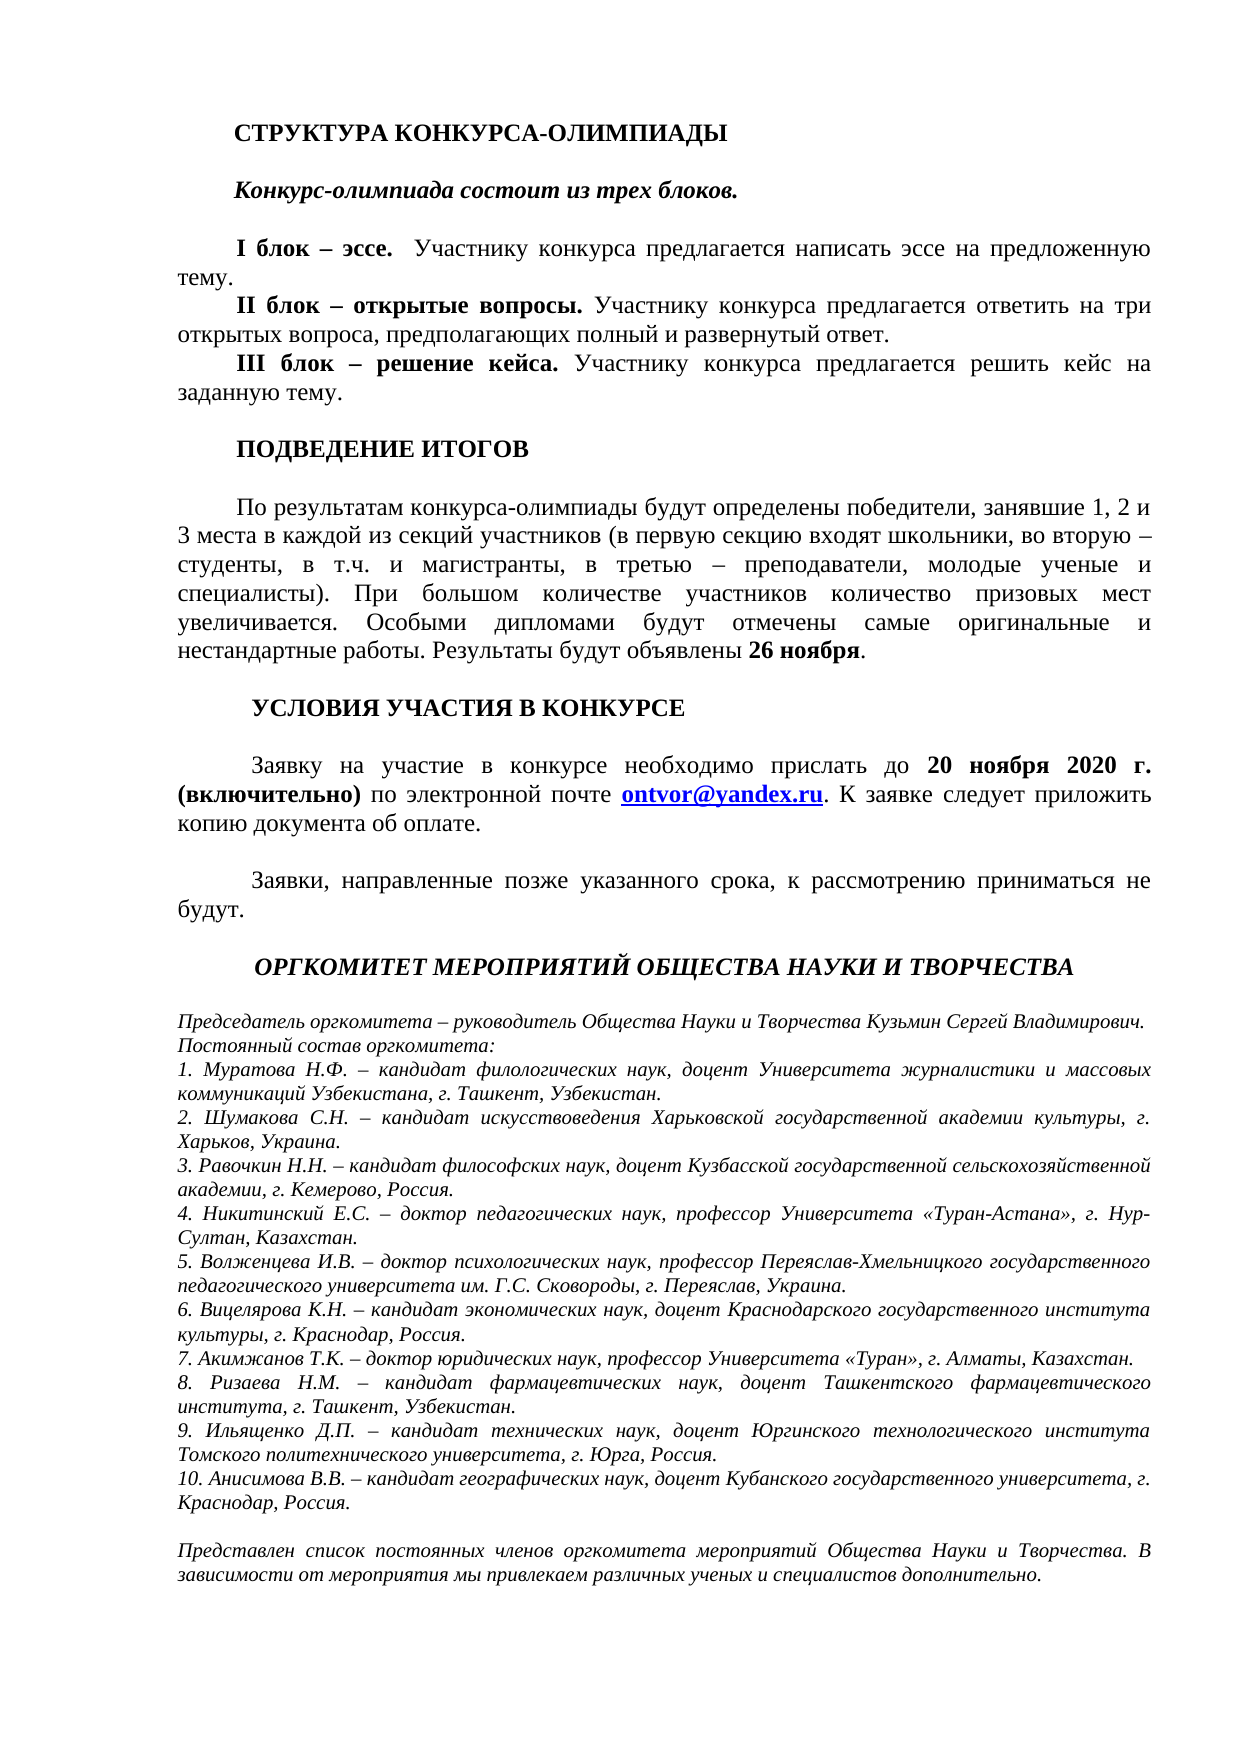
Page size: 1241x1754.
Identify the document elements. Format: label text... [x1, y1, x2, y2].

text 7. Акимжанов Т.К. – доктор юридических наук, профессор Университета «Туран», г. Алматы, Казахстан. [177, 1346, 1152, 1369]
text Председатель оргкомитета – руководитель Общества Науки и Творчества Кузьмин Сергей Владимирович. [177, 981, 1152, 1033]
text 5. Волженцева И.В. – доктор психологических наук, профессор Переяслав-Хмельницкого государственного педагогического университета им. Г.С. Сковороды, г. Переяслав, Украина. [177, 1249, 1152, 1297]
text Представлен список постоянных членов оргкомитета мероприятий Общества Науки и Творчества. В зависимости от мероприятия мы привлекаем различных ученых и специалистов дополнительно. [177, 1538, 1152, 1586]
text III блок – решение кейса. Участнику конкурса предлагается решить кейс на заданную тему. [177, 348, 1152, 406]
text 1. Муратова Н.Ф. – кандидат филологических наук, доцент Университета журналистики и массовых коммуникаций Узбекистана, г. Ташкент, Узбекистан. [177, 1057, 1152, 1105]
text 8. Ризаева Н.М. – кандидат фармацевтических наук, доцент Ташкентского фармацевтического института, г. Ташкент, Узбекистан. [177, 1369, 1152, 1418]
text 3. Равочкин Н.Н. – кандидат философских наук, доцент Кузбасской государственной сельскохозяйственной академии, г. Кемерово, Россия. [177, 1153, 1152, 1201]
text 4. Никитинский Е.С. – доктор педагогических наук, профессор Университета «Туран-Астана», г. Нур-Султан, Казахстан. [177, 1201, 1152, 1249]
text ПОДВЕДЕНИЕ ИТОГОВ [177, 434, 1152, 463]
text 6. Вицелярова К.Н. – кандидат экономических наук, доцент Краснодарского государственного института культуры, г. Краснодар, Россия. [177, 1297, 1152, 1346]
text Заявку на участие в конкурсе необходимо прислать до 20 ноября 2020 г. (включительно) по электронной почте ontvor@yandex.ru. К заявке следует приложить копию документа об оплате. [177, 751, 1152, 837]
text Заявки, направленные позже указанного срока, к рассмотрению приниматься не будут. [177, 866, 1152, 923]
text ОРГКОМИТЕТ МЕРОПРИЯТИЙ ОБЩЕСТВА НАУКИ И ТВОРЧЕСТВА [177, 952, 1152, 981]
text 9. Ильященко Д.П. – кандидат технических наук, доцент Юргинского технологического института Томского политехнического университета, г. Юрга, Россия. [177, 1418, 1152, 1466]
text СТРУКТУРА КОНКУРСА-ОЛИМПИАДЫ [177, 118, 1152, 147]
text УСЛОВИЯ УЧАСТИЯ В КОНКУРСЕ [177, 693, 1152, 722]
text II блок – открытые вопросы. Участнику конкурса предлагается ответить на три открытых вопроса, предполагающих полный и развернутый ответ. [177, 291, 1152, 348]
text По результатам конкурса-олимпиады будут определены победители, занявшие 1, 2 и 3 места в каждой из секций участников (в первую секцию входят школьники, во вторую – студенты, в т.ч. и магистранты, в третью – преподаватели, молодые ученые и специалисты). При большом количестве участников количество призовых мест увеличивается. Особыми дипломами будут отмечены самые оригинальные и нестандартные работы. Результаты будут объявлены 26 ноября. [177, 492, 1152, 664]
text Постоянный состав оргкомитета: [177, 1033, 1152, 1057]
text I блок – эссе. Участнику конкурса предлагается написать эссе на предложенную тему. [177, 233, 1152, 291]
text Конкурс-олимпиада состоит из трех блоков. [177, 176, 1152, 204]
text 10. Анисимова В.В. – кандидат географических наук, доцент Кубанского государственного университета, г. Краснодар, Россия. [177, 1466, 1152, 1514]
text 2. Шумакова С.Н. – кандидат искусствоведения Харьковской государственной академии культуры, г. Харьков, Украина. [177, 1105, 1152, 1153]
